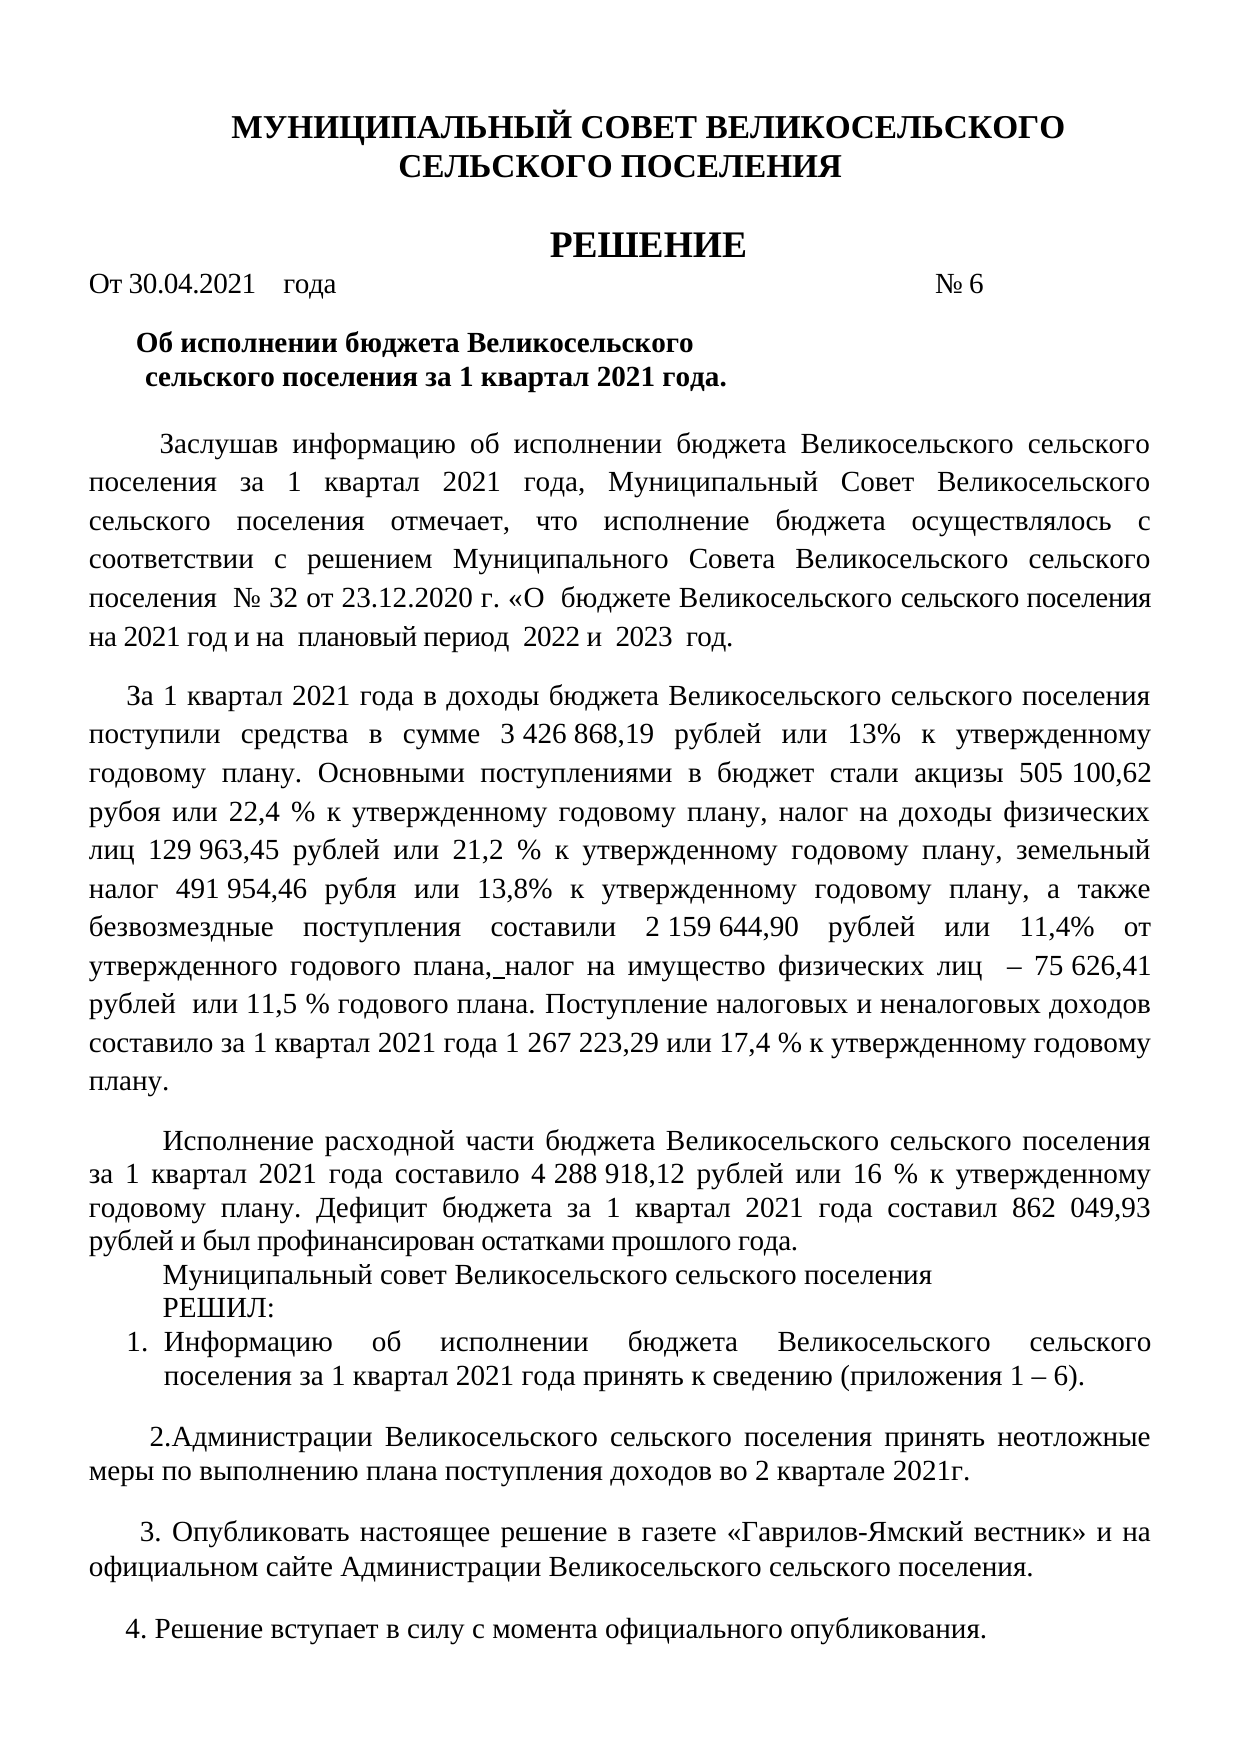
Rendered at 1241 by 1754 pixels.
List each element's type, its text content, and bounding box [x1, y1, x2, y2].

text РЕШИЛ: [89, 1291, 1152, 1324]
text 3. Опубликовать настоящее решение в газете «Гаврилов-Ямский вестник» и на официальном сайте Администрации Великосельского сельского поселения. [89, 1514, 1152, 1583]
text 4. Решение вступает в силу с момента официального опубликования. [89, 1611, 1152, 1645]
text Об исполнении бюджета Великосельского [89, 325, 1152, 359]
text Муниципальный совет Великосельского сельского поселения [89, 1257, 1152, 1291]
text Исполнение расходной части бюджета Великосельского сельского поселения за 1 квартал 2021 года составило 4 288 918,12 рублей или 16 % к утвержденному годовому плану. Дефицит бюджета за 1 квартал 2021 года составил 862 049,93 рублей и был профинансирован остатками прошлого года. [89, 1123, 1152, 1257]
title РЕШЕНИЕ [89, 223, 1152, 266]
title МУНИЦИПАЛЬНЫЙ СОВЕТ ВЕЛИКОСЕЛЬСКОГО СЕЛЬСКОГО ПОСЕЛЕНИЯ [89, 108, 1152, 184]
text 2.Администрации Великосельского сельского поселения принять неотложные меры по выполнению плана поступления доходов во 2 квартале 2021г. [89, 1419, 1152, 1486]
text сельского поселения за 1 квартал 2021 года. [89, 359, 1152, 392]
list Информацию об исполнении бюджета Великосельского сельского поселения за 1 квартал 2021 года принять к сведению (приложения 1 – 6). [126, 1324, 1152, 1391]
text Заслушав информацию об исполнении бюджета Великосельского сельского поселения за 1 квартал 2021 года, Муниципальный Совет Великосельского сельского поселения отмечает, что исполнение бюджета осуществлялось с соответствии с решением Муниципального Совета Великосельского сельского поселения № 32 от 23.12.2020 г. «О бюджете Великосельского сельского поселения на 2021 год и на плановый период 2022 и 2023 год. [89, 426, 1152, 652]
text От 30.04.2021 года № 6 [89, 266, 1152, 299]
text За 1 квартал 2021 года в доходы бюджета Великосельского сельского поселения поступили средства в сумме 3 426 868,19 рублей или 13% к утвержденному годовому плану. Основными поступлениями в бюджет стали акцизы 505 100,62 рубоя или 22,4 % к утвержденному годовому плану, налог на доходы физических лиц 129 963,45 рублей или 21,2 % к утвержденному годовому плану, земельный налог 491 954,46 рубля или 13,8% к утвержденному годовому плану, а также безвозмездные поступления составили 2 159 644,90 рублей или 11,4% от утвержденного годового плана, налог на имущество физических лиц – 75 626,41 рублей или 11,5 % годового плана. Поступление налоговых и неналоговых доходов составило за 1 квартал 2021 года 1 267 223,29 или 17,4 % к утвержденному годовому плану. [89, 678, 1152, 1097]
